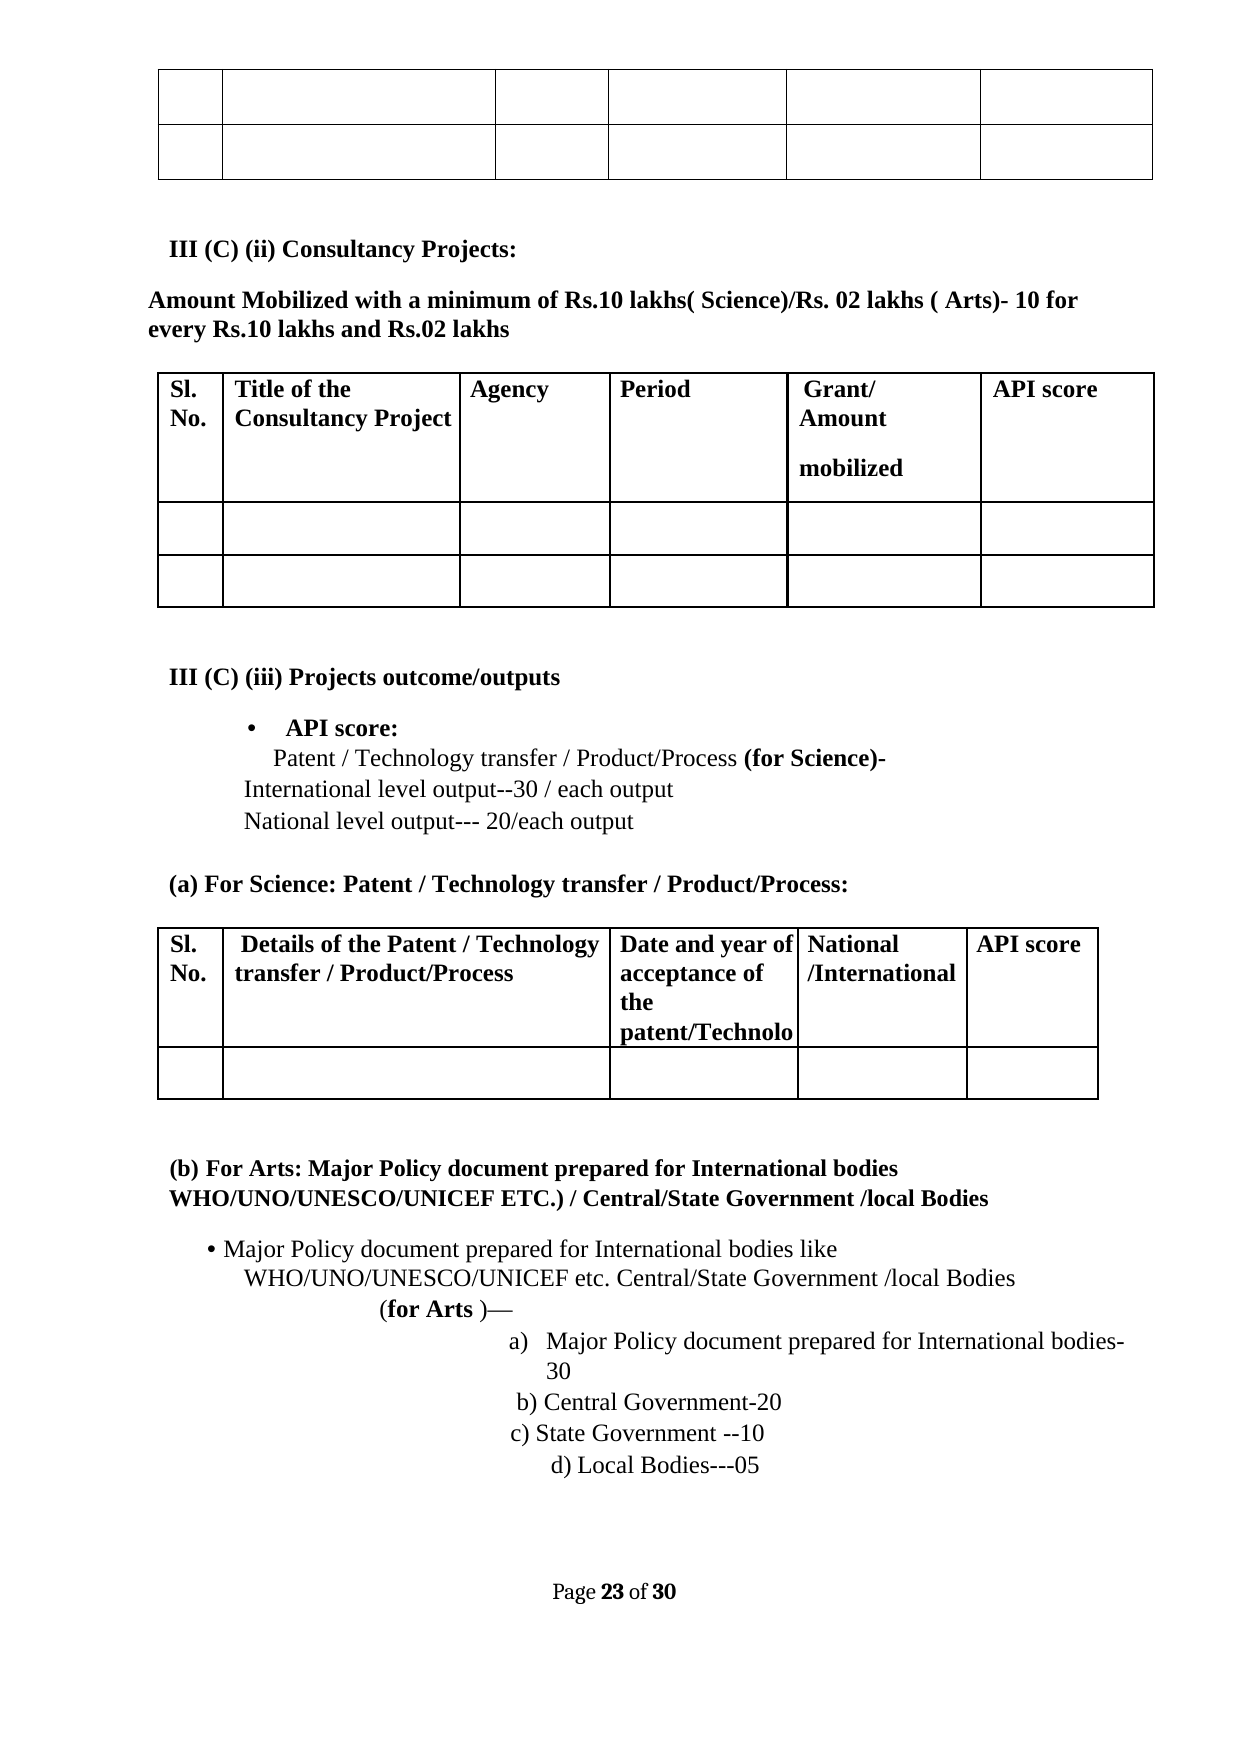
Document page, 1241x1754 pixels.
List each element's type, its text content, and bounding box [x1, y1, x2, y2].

text National level output--- 20/each output [244, 806, 1152, 834]
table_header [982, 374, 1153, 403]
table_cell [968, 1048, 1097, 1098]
text III (C) (ii) Consultancy Projects: [169, 234, 1152, 262]
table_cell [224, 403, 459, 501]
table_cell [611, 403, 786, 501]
list Local Bodies---05 [551, 1450, 1152, 1478]
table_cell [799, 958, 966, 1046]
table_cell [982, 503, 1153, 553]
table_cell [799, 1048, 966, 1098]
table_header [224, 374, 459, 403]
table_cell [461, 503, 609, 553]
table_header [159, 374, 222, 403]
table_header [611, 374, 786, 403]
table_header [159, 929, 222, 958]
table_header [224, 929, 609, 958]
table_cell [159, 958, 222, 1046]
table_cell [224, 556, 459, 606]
list For Arts: Major Policy document prepared for International bodies WHO/UNO/UNESCO/UNICEF ETC.) / Central/State Government /local Bodies [169, 1154, 1025, 1212]
list State Government --10 [510, 1418, 1152, 1447]
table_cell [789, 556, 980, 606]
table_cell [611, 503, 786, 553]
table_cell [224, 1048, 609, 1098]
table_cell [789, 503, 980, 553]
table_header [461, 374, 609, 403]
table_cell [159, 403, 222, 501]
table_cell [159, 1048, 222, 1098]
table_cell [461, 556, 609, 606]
text III (C) (iii) Projects outcome/outputs [169, 662, 1152, 691]
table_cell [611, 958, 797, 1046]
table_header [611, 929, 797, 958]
text Patent / Technology transfer / Product/Process (for Science)- [273, 743, 1152, 772]
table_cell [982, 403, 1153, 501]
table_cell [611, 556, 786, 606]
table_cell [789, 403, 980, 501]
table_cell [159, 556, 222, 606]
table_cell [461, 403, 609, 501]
text International level output--30 / each output [244, 774, 1152, 803]
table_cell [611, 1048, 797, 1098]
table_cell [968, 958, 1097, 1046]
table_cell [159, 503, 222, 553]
list Major Policy document prepared for International bodies like WHO/UNO/UNESCO/UNICEF etc. Central/State Government /local Bodies [207, 1235, 1017, 1292]
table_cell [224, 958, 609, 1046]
text (for Arts )— [379, 1294, 1152, 1322]
list Major Policy document prepared for International bodies-30 [509, 1326, 1125, 1385]
list Central Government-20 [516, 1387, 1152, 1416]
list API score: [247, 713, 1152, 742]
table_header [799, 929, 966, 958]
text Page 23 of 30 [552, 1579, 1152, 1605]
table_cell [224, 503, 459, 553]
text (a) For Science: Patent / Technology transfer / Product/Process: [169, 869, 1152, 898]
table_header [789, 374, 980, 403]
text Amount Mobilized with a minimum of Rs.10 lakhs( Science)/Rs. 02 lakhs ( Arts)- 10 for every Rs.10 lakhs and Rs.02 lakhs [148, 286, 1079, 343]
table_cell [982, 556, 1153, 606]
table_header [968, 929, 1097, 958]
